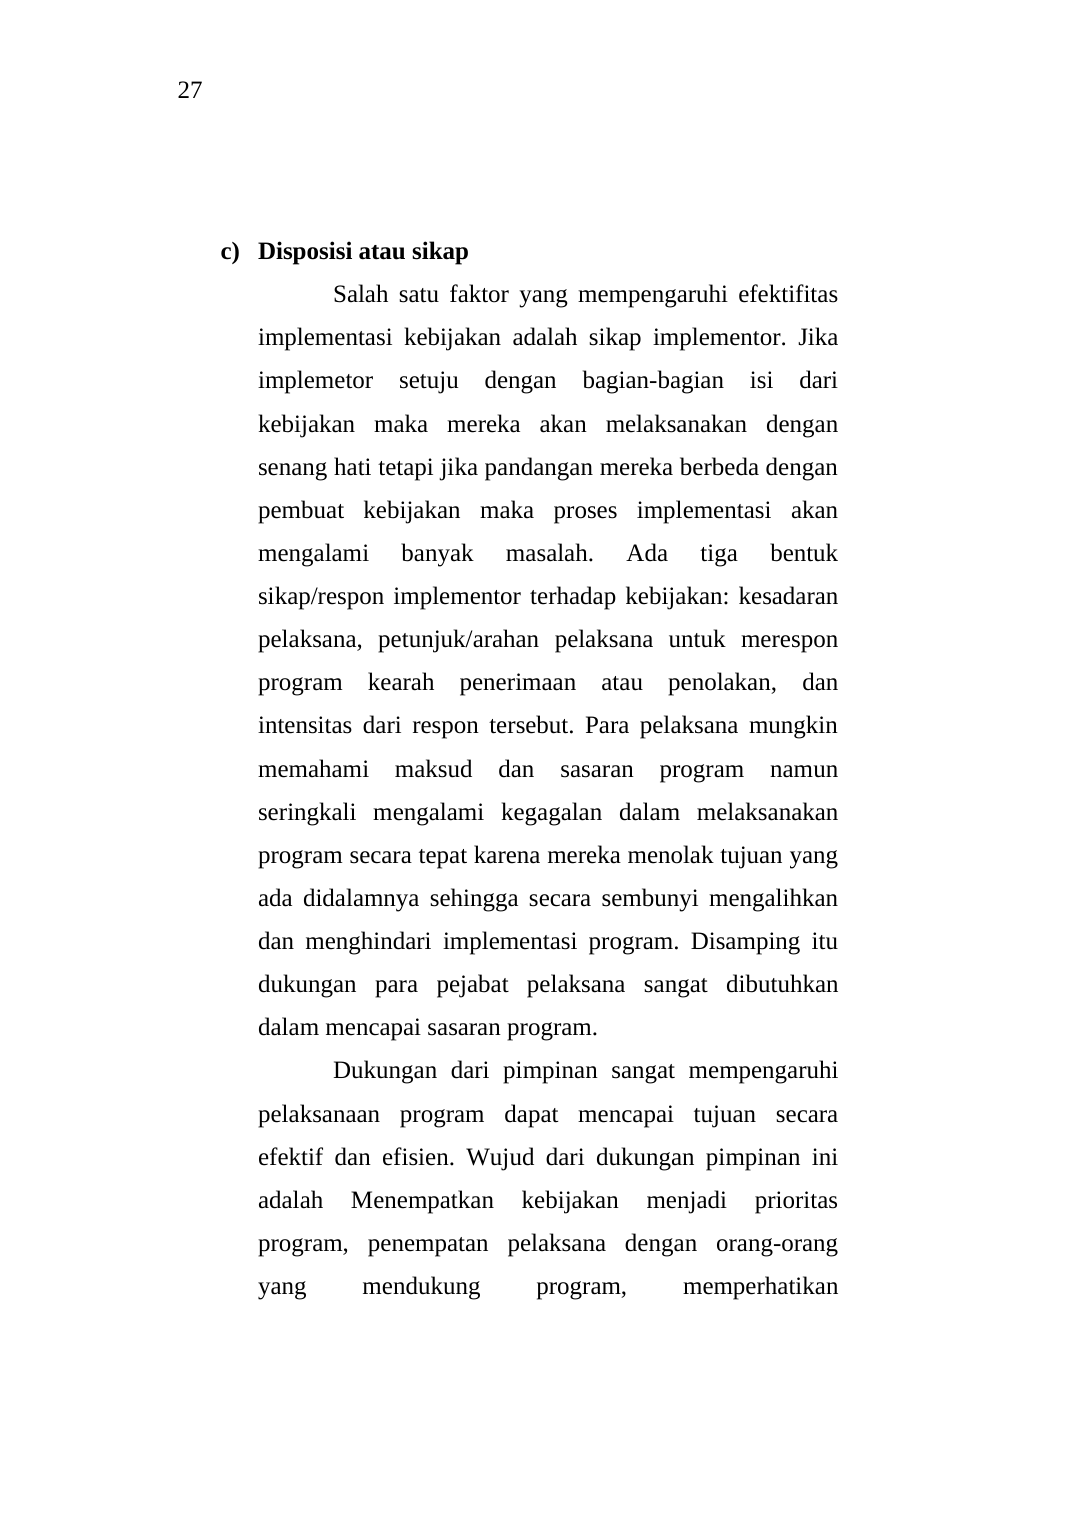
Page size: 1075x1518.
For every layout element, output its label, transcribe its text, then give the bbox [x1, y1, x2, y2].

list Disposisi atau sikap [220, 236, 838, 265]
list Salah satu faktor yang mempengaruhi efektifitas implementasi kebijakan adalah sikap implementor. Jika implemetor setuju dengan bagian-bagian isi dari kebijakan maka mereka akan melaksanakan dengan senang hati tetapi jika pandangan mereka berbeda dengan pembuat kebijakan maka proses implementasi akan mengalami banyak masalah. Ada tiga bentuk sikap/respon implementor terhadap kebijakan: kesadaran pelaksana, petunjuk/arahan pelaksana untuk merespon program kearah penerimaan atau penolakan, dan intensitas dari respon tersebut. Para pelaksana mungkin memahami maksud dan sasaran program namun seringkali mengalami kegagalan dalam melaksanakan program secara tepat karena mereka menolak tujuan yang ada didalamnya sehingga secara sembunyi mengalihkan dan menghindari implementasi program. Disamping itu dukungan para pejabat pelaksana sangat dibutuhkan dalam mencapai sasaran program. [258, 279, 838, 1041]
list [258, 1056, 838, 1300]
